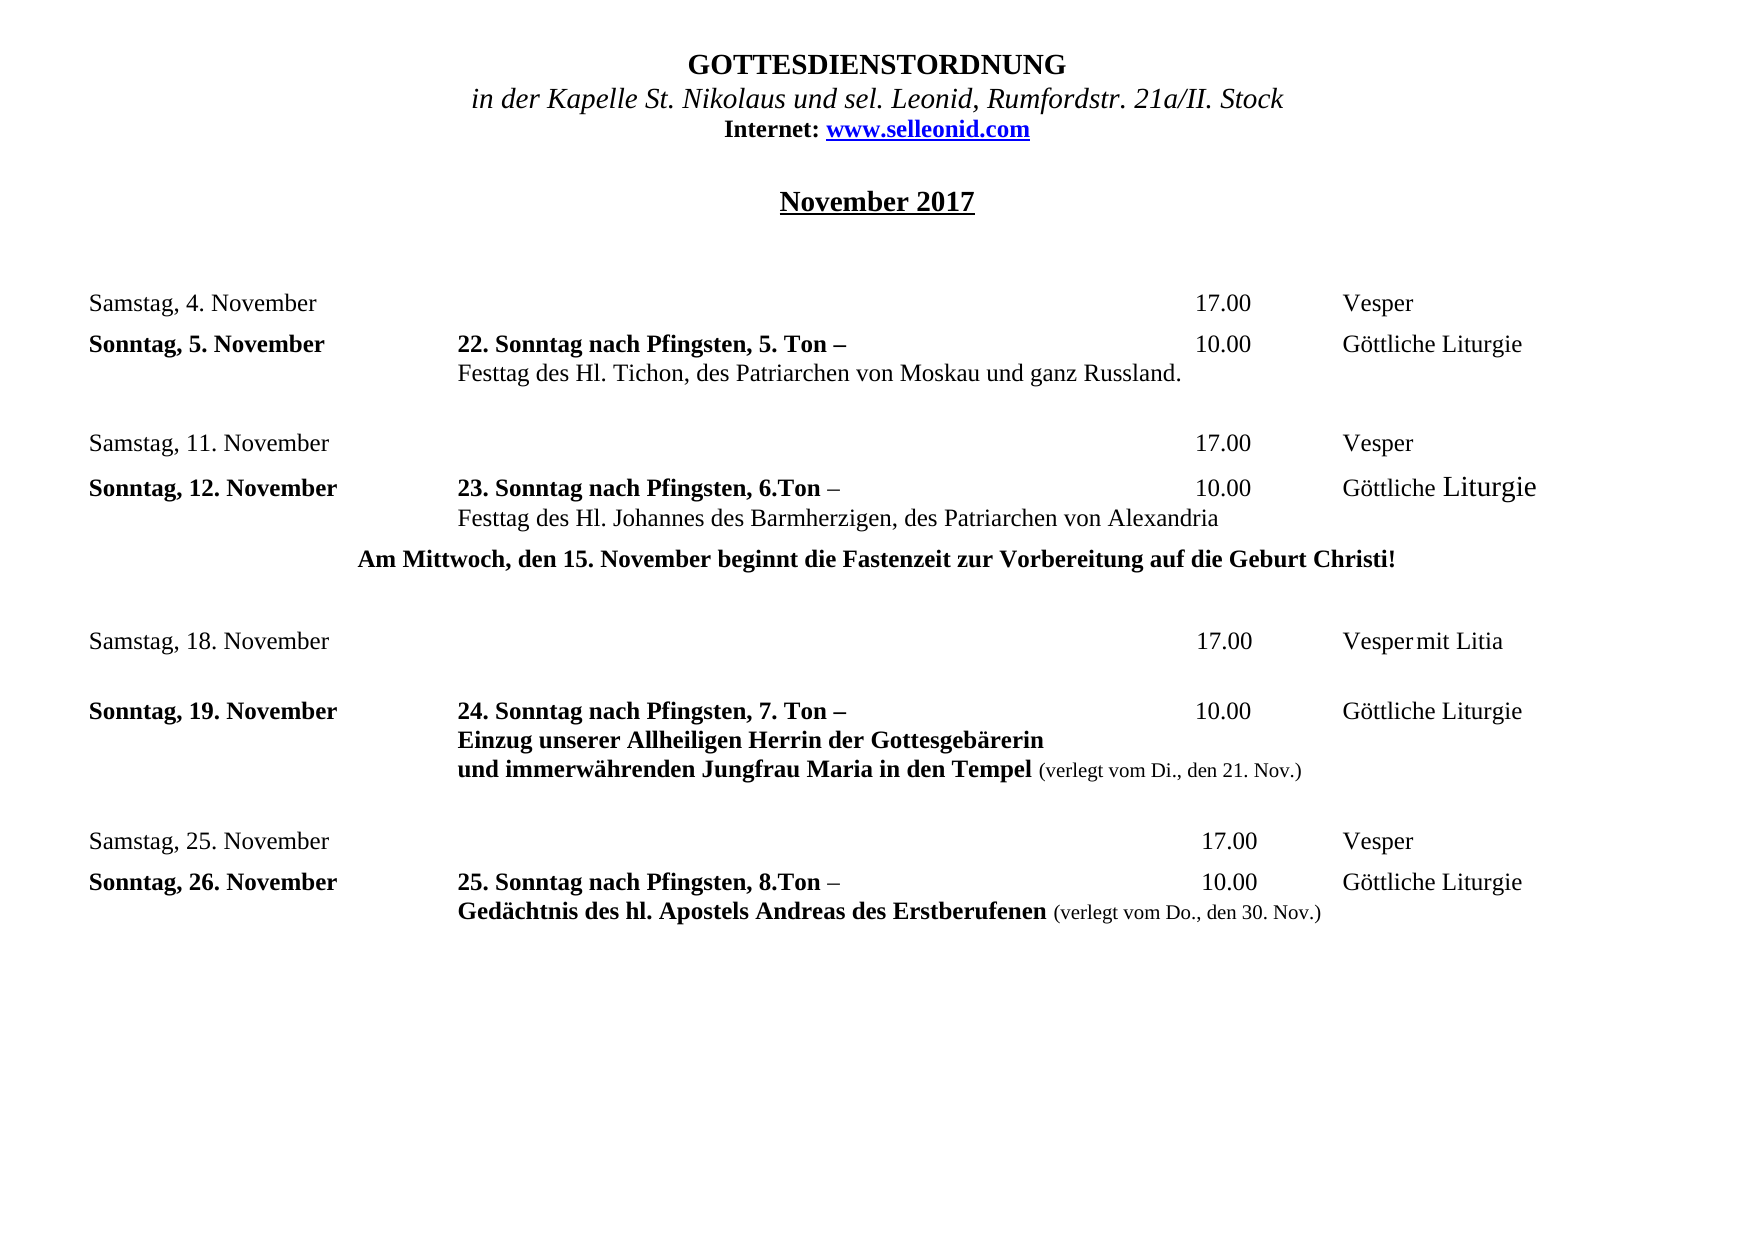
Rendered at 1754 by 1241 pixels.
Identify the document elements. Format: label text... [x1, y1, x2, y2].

text Gottesdienstordnung [89, 47, 1665, 81]
text Samstag, 18. November 17.00 Vesper mit Litia [89, 626, 1665, 684]
text Internet: www.selleonid.com [89, 114, 1665, 143]
text und immerwährenden Jungfrau Maria in den Tempel (verlegt vom Di., den 21. Nov.) [383, 754, 1665, 783]
text Am Mittwoch, den 15. November beginnt die Fastenzeit zur Vorbereitung auf die Geburt Christi! [89, 544, 1665, 573]
text Sonntag, 12. November 23. Sonntag nach Pfingsten, 6.Ton – 10.00 Göttliche Liturgie [89, 469, 1665, 503]
text Sonntag, 19. November 24. Sonntag nach Pfingsten, 7. Ton – 10.00 Göttliche Liturgie [89, 696, 1665, 725]
text Einzug unserer Allheiligen Herrin der Gottesgebärerin [89, 725, 1665, 754]
text Samstag, 11. November 17.00 Vesper [89, 428, 1665, 457]
text Samstag, 25. November 17.00 Vesper [89, 826, 1665, 854]
text in der Kapelle St. Nikolaus und sel. Leonid, Rumfordstr. 21a/II. Stock [89, 81, 1665, 114]
text Samstag, 4. November 17.00 Vesper [89, 288, 1665, 317]
text Sonntag, 5. November 22. Sonntag nach Pfingsten, 5. Ton – 10.00 Göttliche Liturgie [89, 329, 1665, 358]
text Gedächtnis des hl. Apostels Andreas des Erstberufenen (verlegt vom Do., den 30. Nov.) [89, 896, 1665, 924]
text Festtag des Hl. Johannes des Barmherzigen, des Patriarchen von Alexandria [89, 503, 1665, 531]
text Sonntag, 26. November 25. Sonntag nach Pfingsten, 8.Ton – 10.00 Göttliche Liturgie [89, 867, 1665, 896]
text Festtag des Hl. Tichon, des Patriarchen von Moskau und ganz Russland. [89, 358, 1665, 387]
text November 2017 [89, 184, 1665, 218]
